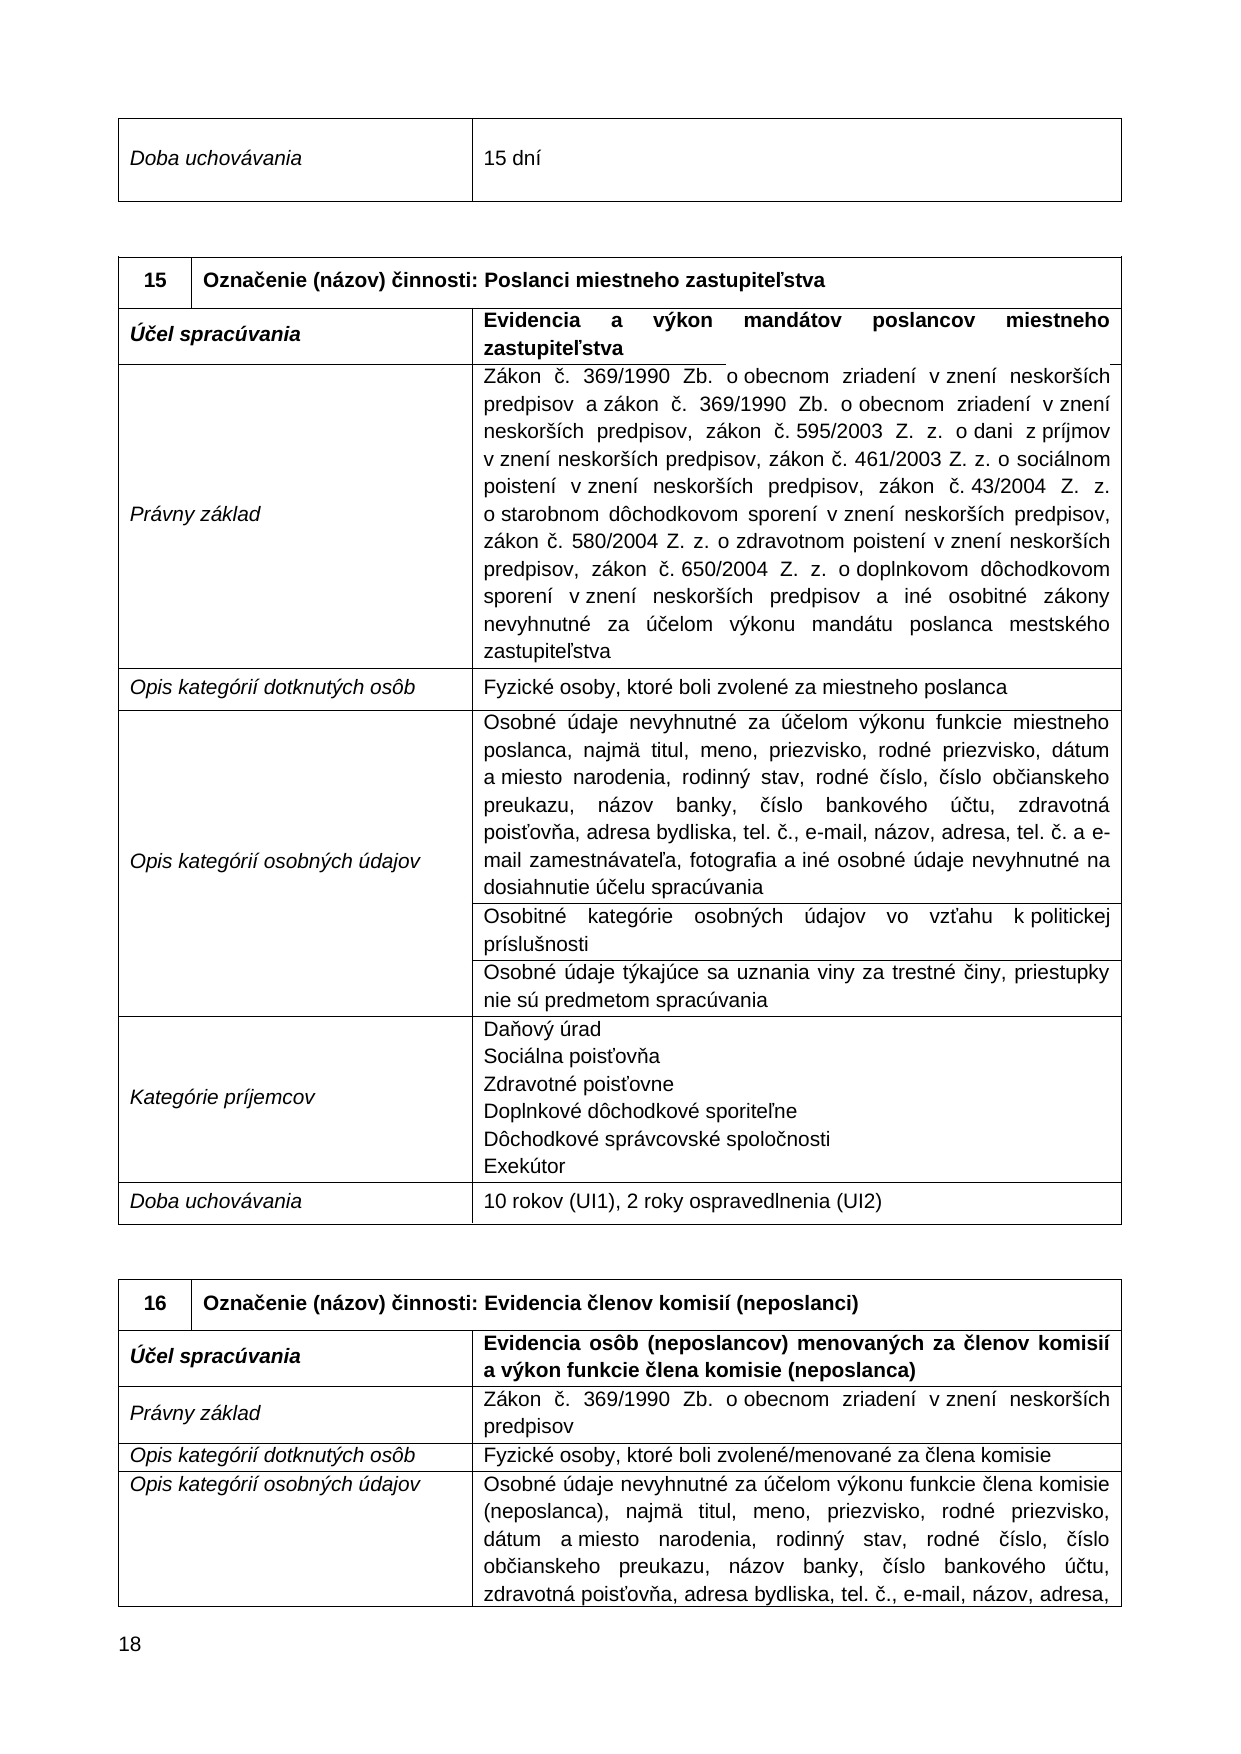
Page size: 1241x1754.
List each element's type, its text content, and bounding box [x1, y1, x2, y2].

table_cell Účel spracúvania [119, 1331, 472, 1386]
table_cell 10 rokov (UI1), 2 roky ospravedlnenia (UI2) [473, 1183, 1121, 1223]
table_cell Fyzické osoby, ktoré boli zvolené/menované za člena komisie [473, 1444, 1121, 1471]
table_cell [119, 1472, 472, 1606]
table_cell Doba uchovávania [119, 119, 472, 201]
table_header Označenie (názov) činnosti: Evidencia členov komisií (neposlanci) [192, 1280, 1121, 1330]
table_cell Opis kategórií dotknutých osôb [119, 669, 472, 709]
table_cell Doba uchovávania [119, 1183, 472, 1223]
table_cell Opis kategórií dotknutých osôb [119, 1444, 472, 1471]
table_cell Osobné údaje nevyhnutné za účelom výkonu funkcie miestneho poslanca, najmä titul, meno, priezvisko, rodné priezvisko, dátum a miesto narodenia, rodinný stav, rodné číslo, číslo občianskeho preukazu, názov banky, číslo bankového účtu, zdravotná poisťovňa, adresa bydliska, tel. č., e-mail, názov, adresa, tel. č. a e-mail zamestnávateľa, fotografia a iné osobné údaje nevyhnutné na dosiahnutie účelu spracúvania [473, 711, 1121, 903]
table_cell Zákon č. 369/1990 Zb. o obecnom zriadení v znení neskorších predpisov [473, 1387, 1121, 1442]
table_cell Opis kategórií osobných údajov [119, 711, 472, 1016]
table_cell Zákon č. 369/1990 Zb. o obecnom zriadení v znení neskorších predpisov a zákon č. 369/1990 Zb. o obecnom zriadení v znení neskorších predpisov, zákon č. 595/2003 Z. z. o dani z príjmov v znení neskorších predpisov, zákon č. 461/2003 Z. z. o sociálnom poistení v znení neskorších predpisov, zákon č. 43/2004 Z. z. o starobnom dôchodkovom sporení v znení neskorších predpisov, zákon č. 580/2004 Z. z. o zdravotnom poistení v znení neskorších predpisov, zákon č. 650/2004 Z. z. o doplnkovom dôchodkovom sporení v znení neskorších predpisov a iné osobitné zákony nevyhnutné za účelom výkonu mandátu poslanca mestského zastupiteľstva [473, 365, 1121, 667]
table_header 16 [119, 1280, 191, 1330]
table_cell Osobitné kategórie osobných údajov vo vzťahu k politickej príslušnosti [473, 904, 1121, 959]
table_cell Daňový úrad Sociálna poisťovňa Zdravotné poisťovne Doplnkové dôchodkové sporiteľne Dôchodkové správcovské spoločnosti Exekútor [473, 1017, 1121, 1182]
table_header Označenie (názov) činnosti: Poslanci miestneho zastupiteľstva [192, 258, 1121, 307]
table_cell Účel spracúvania [119, 309, 472, 364]
table_cell Fyzické osoby, ktoré boli zvolené za miestneho poslanca [473, 669, 1121, 709]
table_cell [473, 1472, 1121, 1606]
table_cell Kategórie príjemcov [119, 1017, 472, 1182]
table_cell 15 dní [473, 119, 1121, 201]
table_cell Osobné údaje týkajúce sa uznania viny za trestné činy, priestupky nie sú predmetom spracúvania [473, 961, 1121, 1016]
table_cell Evidencia a výkon mandátov poslancov miestneho zastupiteľstva [473, 309, 1121, 364]
table_cell Právny základ [119, 365, 472, 667]
table_header 15 [119, 258, 191, 307]
table_cell Právny základ [119, 1387, 472, 1442]
table_cell Evidencia osôb (neposlancov) menovaných za členov komisií a výkon funkcie člena komisie (neposlanca) [473, 1331, 1121, 1386]
